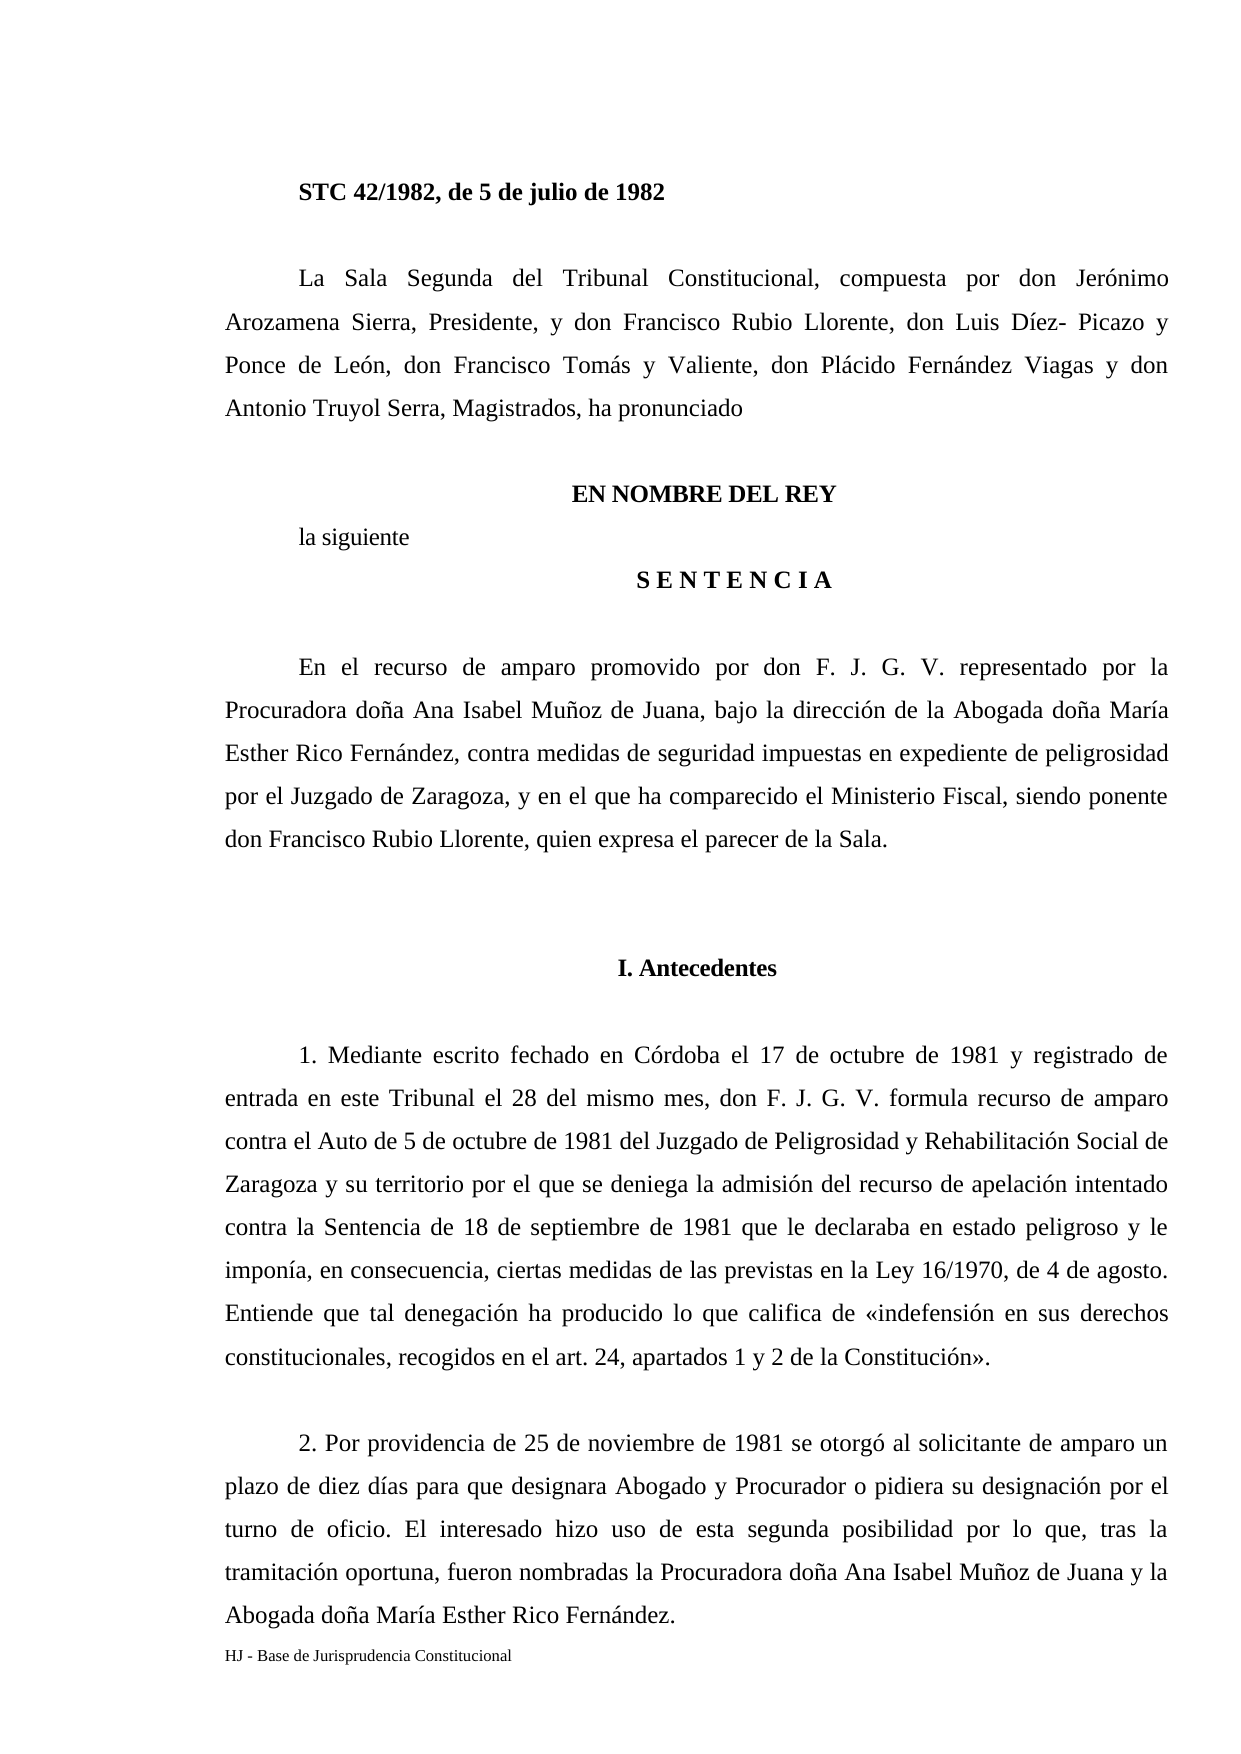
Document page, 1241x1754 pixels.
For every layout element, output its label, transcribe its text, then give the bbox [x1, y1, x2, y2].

text STC 42/1982, de 5 de julio de 1982 [224, 177, 1169, 206]
text S E N T E N C I A [224, 565, 1169, 594]
text I. Antecedentes [224, 953, 1169, 982]
text 1. Mediante escrito fechado en Córdoba el 17 de octubre de 1981 y registrado de entrada en este Tribunal el 28 del mismo mes, don F. J. G. V. formula recurso de amparo contra el Auto de 5 de octubre de 1981 del Juzgado de Peligrosidad y Rehabilitación Social de Zaragoza y su territorio por el que se deniega la admisión del recurso de apelación intentado contra la Sentencia de 18 de septiembre de 1981 que le declaraba en estado peligroso y le imponía, en consecuencia, ciertas medidas de las previstas en la Ley 16/1970, de 4 de agosto. Entiende que tal denegación ha producido lo que califica de «indefensión en sus derechos constitucionales, recogidos en el art. 24, apartados 1 y 2 de la Constitución». [224, 1040, 1169, 1370]
text La Sala Segunda del Tribunal Constitucional, compuesta por don Jerónimo Arozamena Sierra, Presidente, y don Francisco Rubio Llorente, don Luis Díez- Picazo y Ponce de León, don Francisco Tomás y Valiente, don Plácido Fernández Viagas y don Antonio Truyol Serra, Magistrados, ha pronunciado [224, 263, 1169, 422]
text EN NOMBRE DEL REY [224, 479, 1110, 508]
text la siguiente [224, 522, 1110, 551]
text 2. Por providencia de 25 de noviembre de 1981 se otorgó al solicitante de amparo un plazo de diez días para que designara Abogado y Procurador o pidiera su designación por el turno de oficio. El interesado hizo uso de esta segunda posibilidad por lo que, tras la tramitación oportuna, fueron nombradas la Procuradora doña Ana Isabel Muñoz de Juana y la Abogada doña María Esther Rico Fernández. [224, 1428, 1169, 1629]
text En el recurso de amparo promovido por don F. J. G. V. representado por la Procuradora doña Ana Isabel Muñoz de Juana, bajo la dirección de la Abogada doña María Esther Rico Fernández, contra medidas de seguridad impuestas en expediente de peligrosidad por el Juzgado de Zaragoza, y en el que ha comparecido el Ministerio Fiscal, siendo ponente don Francisco Rubio Llorente, quien expresa el parecer de la Sala. [224, 652, 1169, 853]
